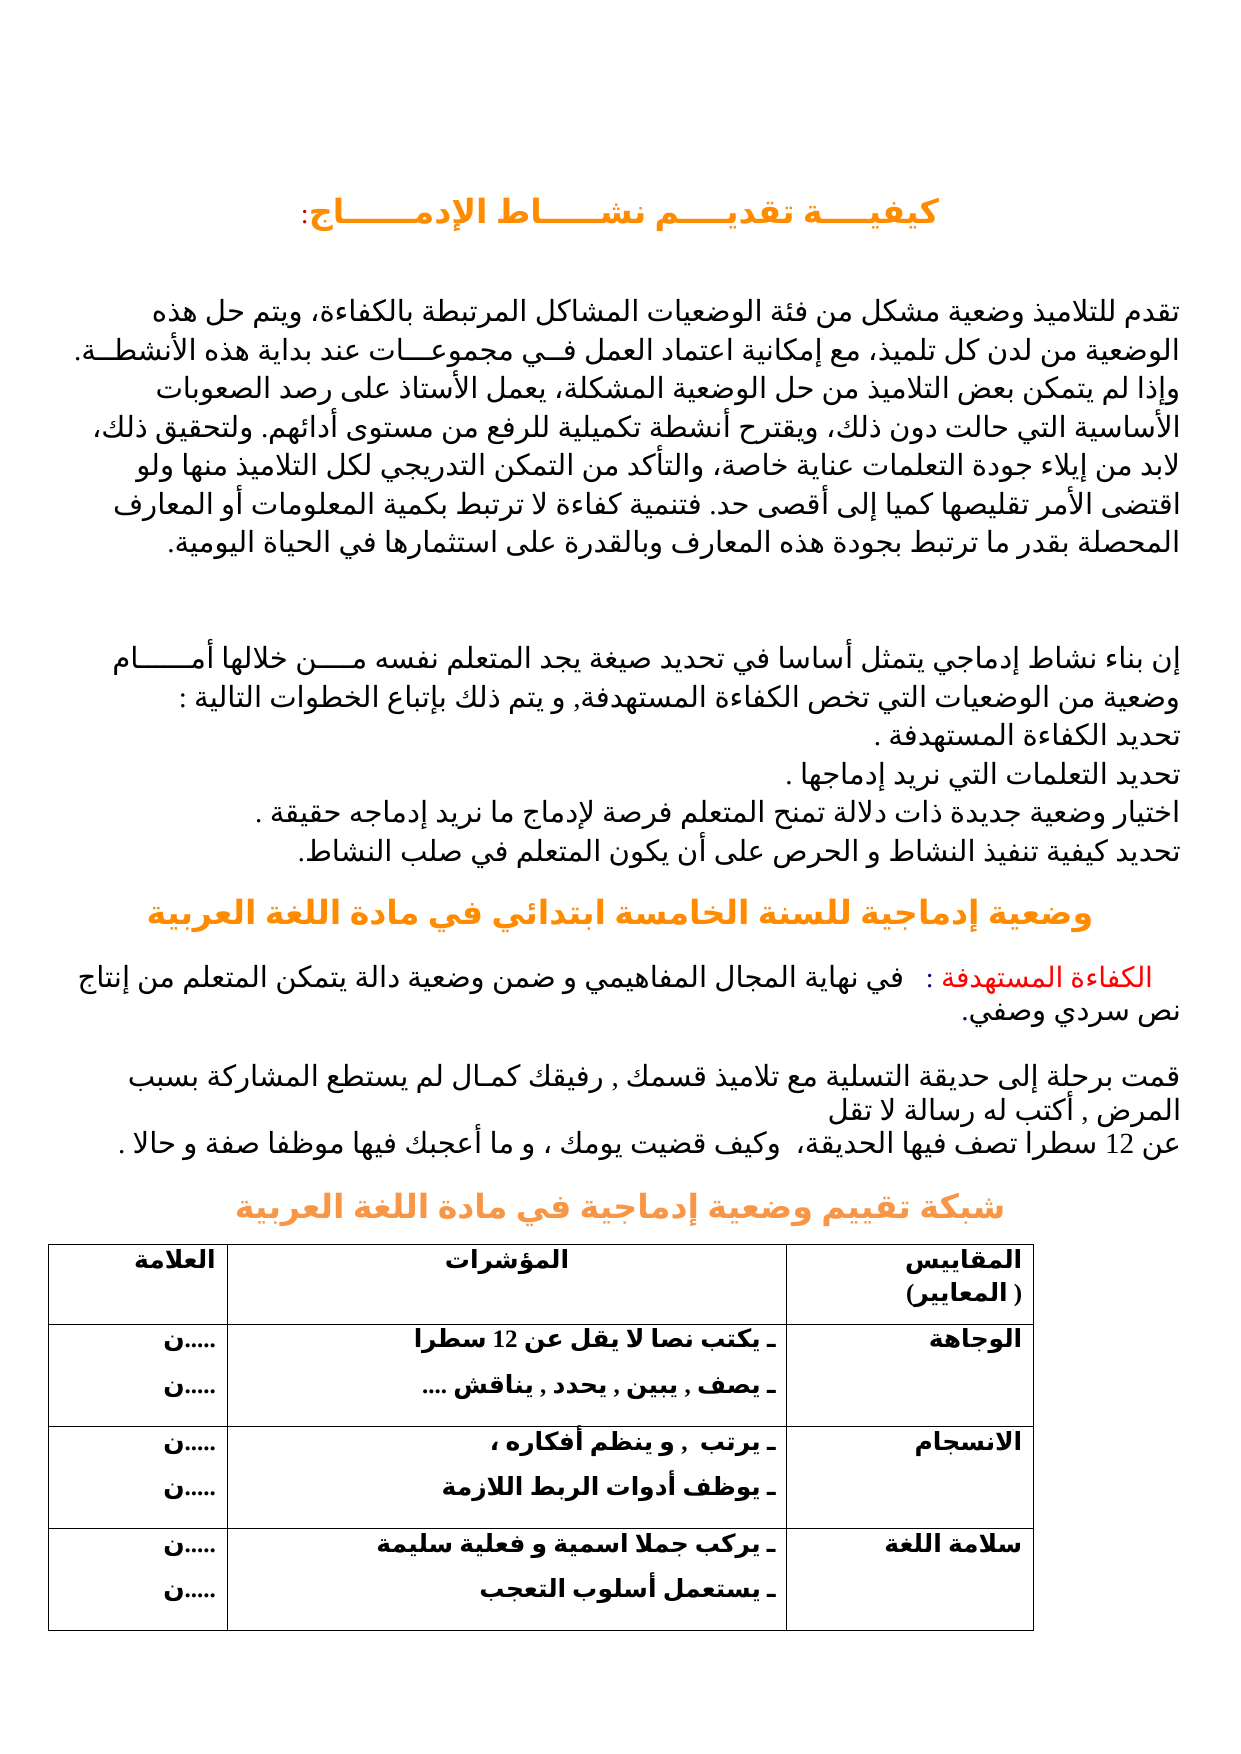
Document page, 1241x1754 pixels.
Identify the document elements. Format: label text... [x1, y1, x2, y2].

text شبكة تقييم وضعية إدماجية في مادة اللغة العربية [59, 1188, 1181, 1226]
table_cell الانسجام [787, 1427, 1033, 1528]
table_cell ـ يكتب نصا لا يقل عن 12 سطرا ـ يصف , يبين , يحدد , يناقش .... [228, 1325, 786, 1426]
text تقدم للتلاميذ وضعية مشكل من فئة الوضعيات المشاكل المرتبطة بالكفاءة، ويتم حل هذه الوضعية من لدن كل تلميذ، مع إمكانية اعتماد العمل فــي مجموعـــات عند بداية هذه الأنشطــة. وإذا لم يتمكن بعض التلاميذ من حل الوضعية المشكلة، يعمل الأستاذ على رصد الصعوبات الأساسية التي حالت دون ذلك، ويقترح أنشطة تكميلية للرفع من مستوى أدائهم. ولتحقيق ذلك، لابد من إيلاء جودة التعلمات عناية خاصة، والتأكد من التمكن التدريجي لكل التلاميذ منها ولو اقتضى الأمر تقليصها كميا إلى أقصى حد. فتنمية كفاءة لا ترتبط بكمية المعلومات أو المعارف المحصلة بقدر ما ترتبط بجودة هذه المعارف وبالقدرة على استثمارها في الحياة اليومية. إن بناء نشاط إدماجي يتمثل أساسا في تحديد صيغة يجد المتعلم نفسه مــــن خلالها أمــــــام وضعية من الوضعيات التي تخص الكفاءة المستهدفة, و يتم ذلك بإتباع الخطوات التالية : تحديد الكفاءة المستهدفة . تحديد التعلمات التي نريد إدماجها . اختيار وضعية جديدة ذات دلالة تمنح المتعلم فرصة لإدماج ما نريد إدماجه حقيقة . تحديد كيفية تنفيذ النشاط و الحرص على أن يكون المتعلم في صلب النشاط. [59, 257, 1181, 867]
text وضعية إدماجية للسنة الخامسة ابتدائي في مادة اللغة العربية [59, 893, 1181, 960]
text كيفيــــة تقديــــم نشـــــاط الإدمــــــاج: [59, 192, 1181, 230]
table_cell .....ن .....ن [49, 1325, 227, 1426]
text الكفاءة المستهدفة : في نهاية المجال المفاهيمي و ضمن وضعية دالة يتمكن المتعلم من إنتاج نص سردي وصفي. قمت برحلة إلى حديقة التسلية مع تلاميذ قسمك , رفيقك كمـال لم يستطع المشاركة بسبب المرض , أكتب له رسالة لا تقل [59, 960, 1181, 1126]
table_cell الوجاهة [787, 1325, 1033, 1426]
table_header المقاييس ( المعايير) [787, 1245, 1033, 1323]
table_cell سلامة اللغة [787, 1529, 1033, 1630]
table_cell .....ن .....ن [49, 1427, 227, 1528]
table_cell ـ يركب جملا اسمية و فعلية سليمة ـ يستعمل أسلوب التعجب [228, 1529, 786, 1630]
table_cell ـ يرتب , و ينظم أفكاره ، ـ يوظف أدوات الربط اللازمة [228, 1427, 786, 1528]
text عن 12 سطرا تصف فيها الحديقة، وكيف قضيت يومك ، و ما أعجبك فيها موظفا صفة و حالا . [59, 1126, 1181, 1188]
table_header العلامة [49, 1245, 227, 1323]
table_header المؤشرات [228, 1245, 786, 1323]
table_cell .....ن .....ن [49, 1529, 227, 1630]
